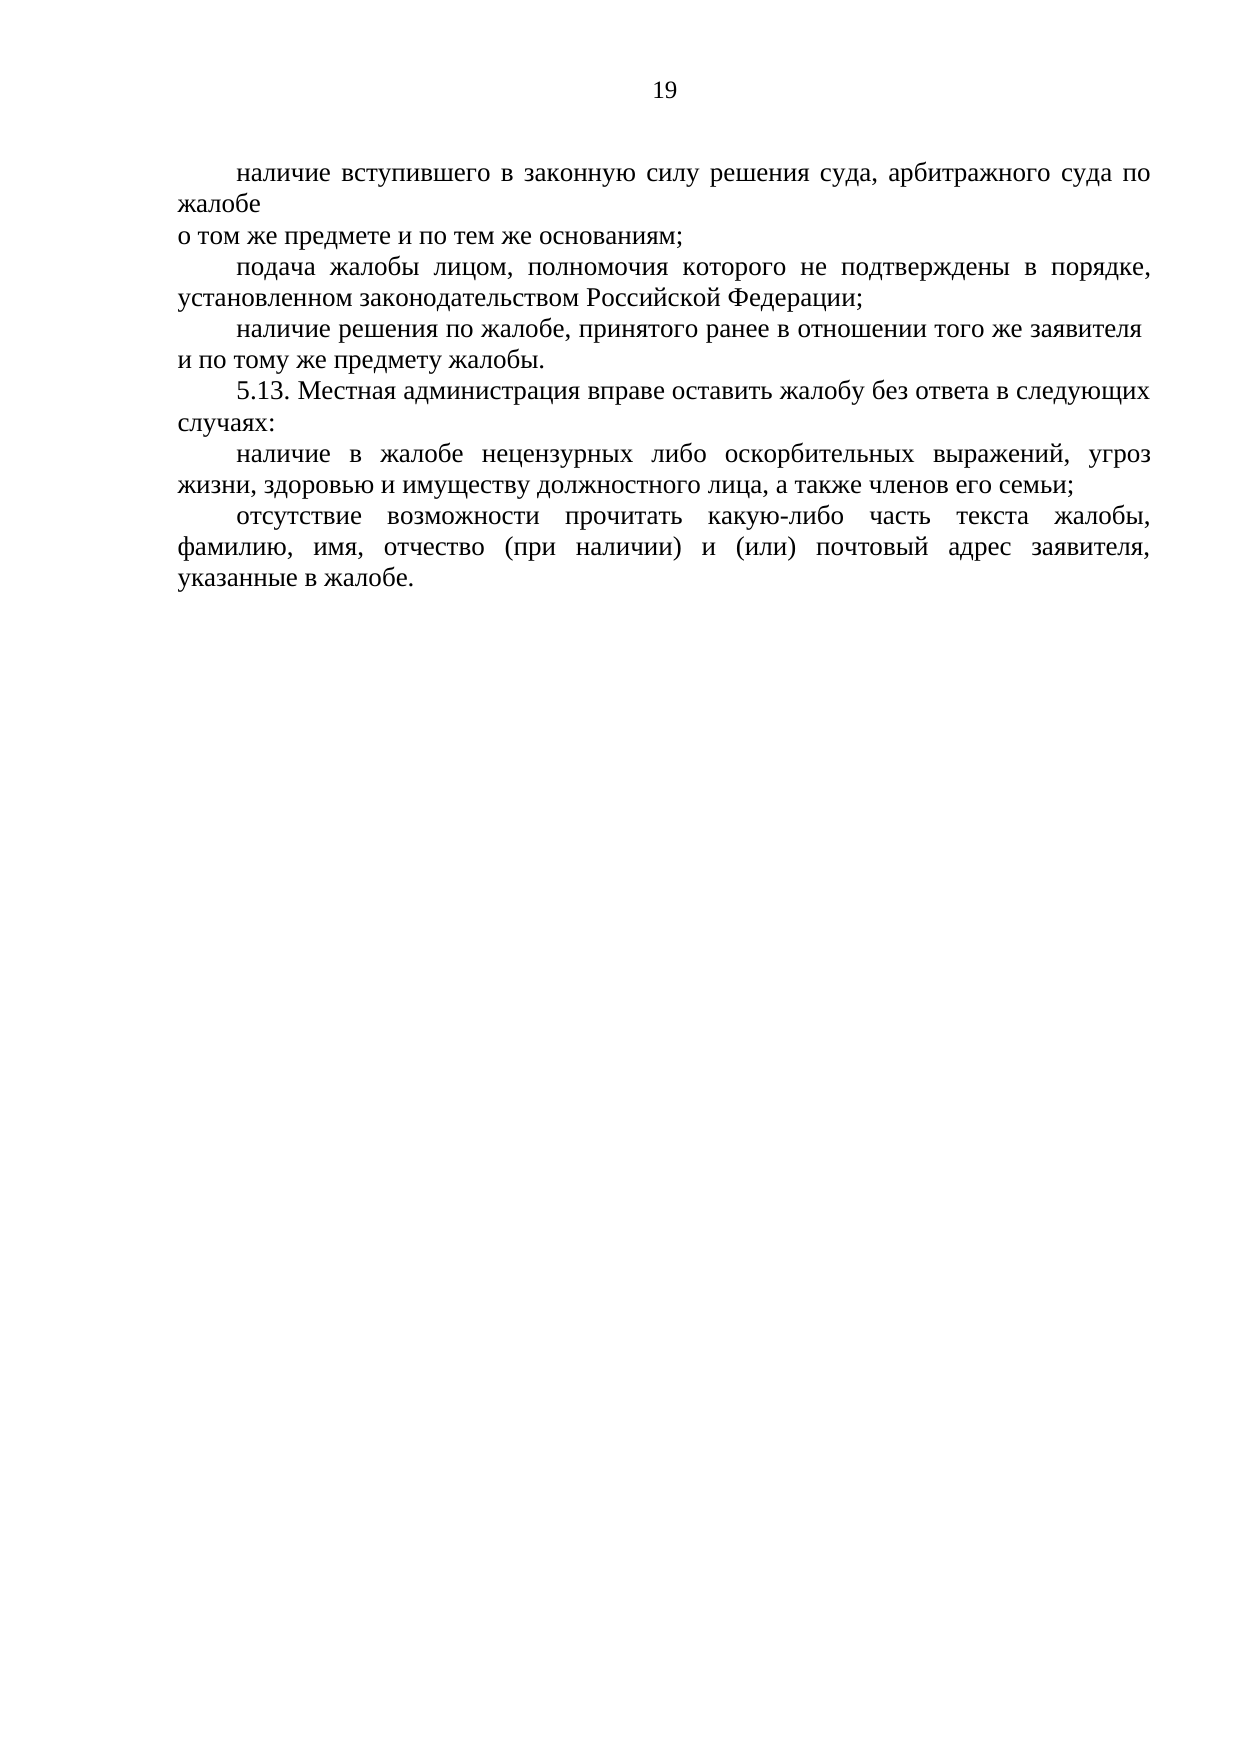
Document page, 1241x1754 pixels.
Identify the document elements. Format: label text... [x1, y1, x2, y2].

text наличие вступившего в законную силу решения суда, арбитражного суда по жалобе о том же предмете и по тем же основаниям; [177, 156, 1152, 250]
text наличие в жалобе нецензурных либо оскорбительных выражений, угроз жизни, здоровью и имуществу должностного лица, а также членов его семьи; [177, 437, 1152, 499]
text наличие решения по жалобе, принятого ранее в отношении того же заявителя и по тому же предмету жалобы. [177, 312, 1152, 374]
text отсутствие возможности прочитать какую-либо часть текста жалобы, фамилию, имя, отчество (при наличии) и (или) почтовый адрес заявителя, указанные в жалобе. [177, 499, 1152, 592]
text подача жалобы лицом, полномочия которого не подтверждены в порядке, установленном законодательством Российской Федерации; [177, 250, 1152, 312]
text 5.13. Местная администрация вправе оставить жалобу без ответа в следующих случаях: [177, 374, 1152, 437]
